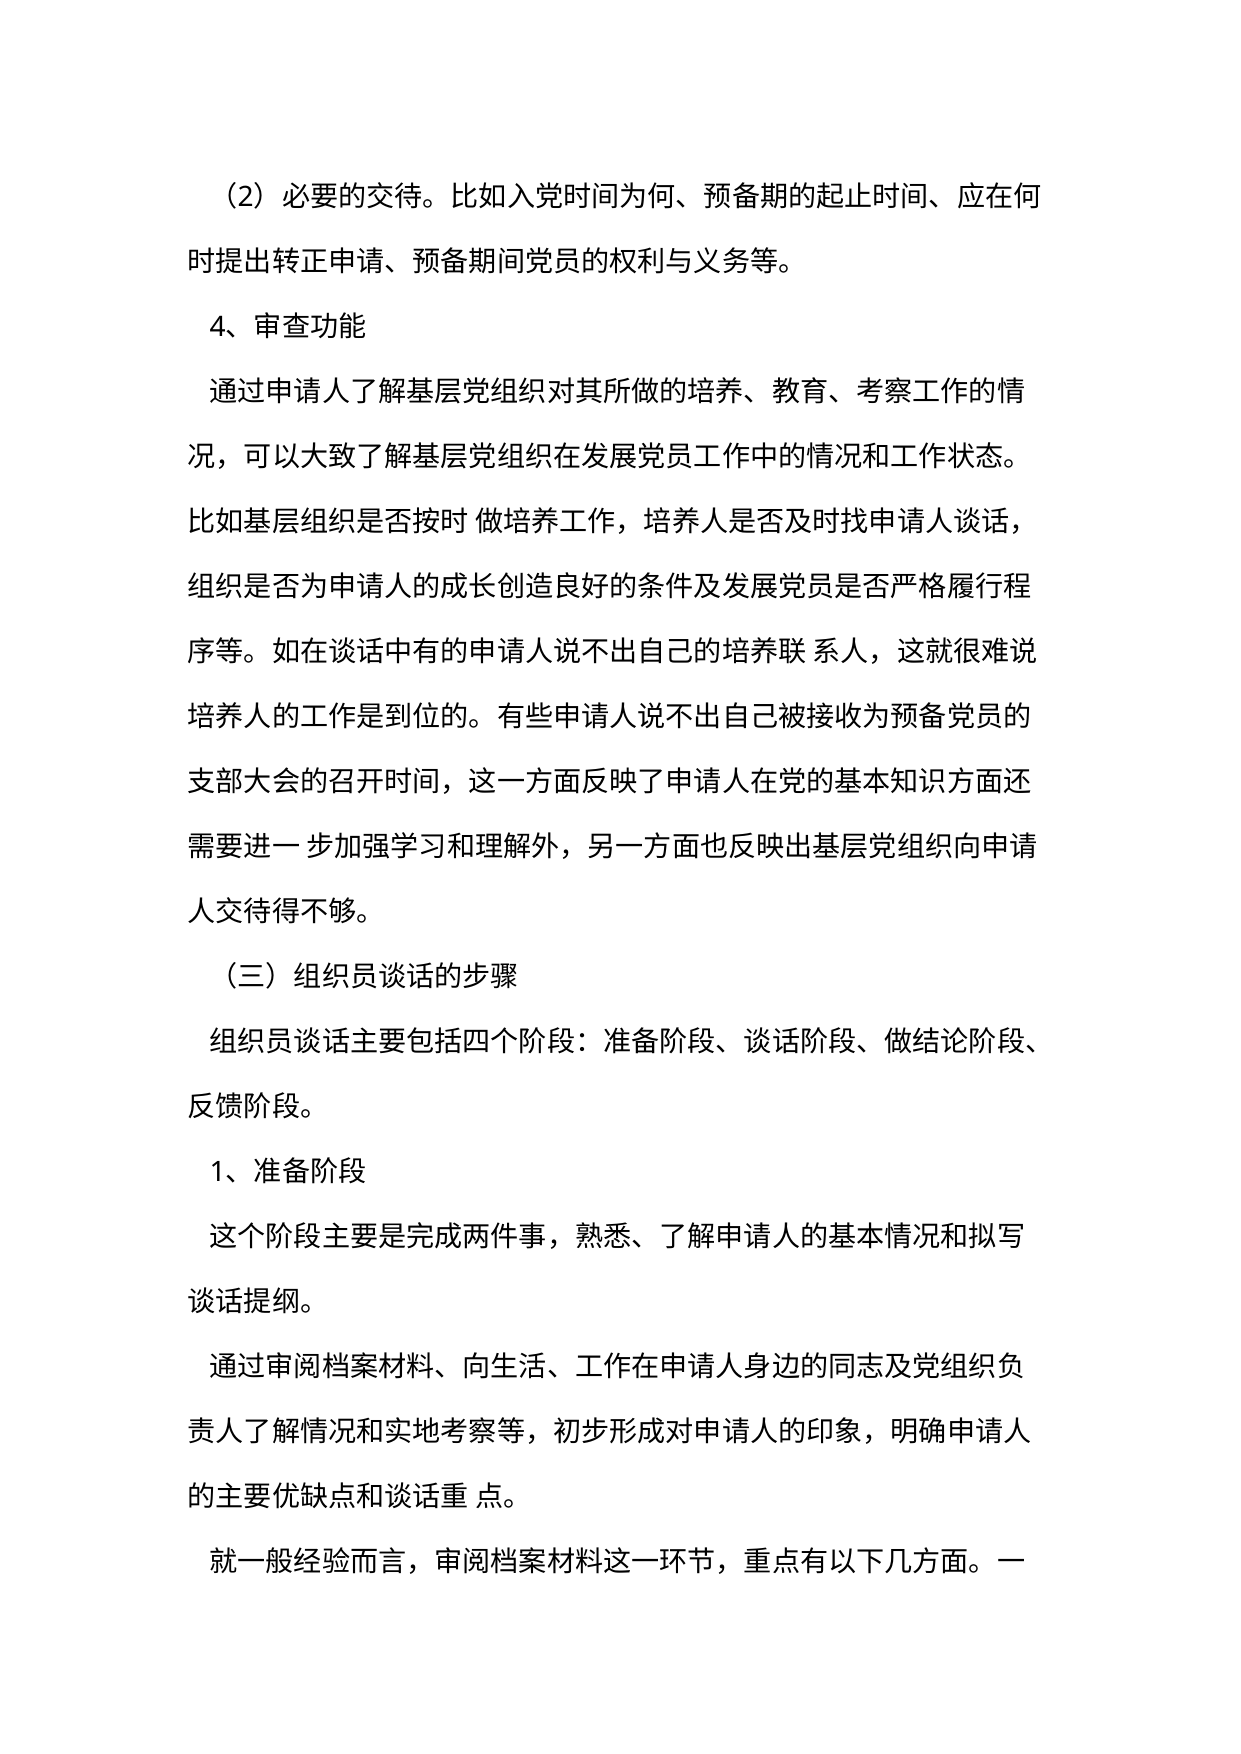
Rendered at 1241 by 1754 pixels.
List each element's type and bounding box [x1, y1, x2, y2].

text [187, 162, 1053, 1592]
